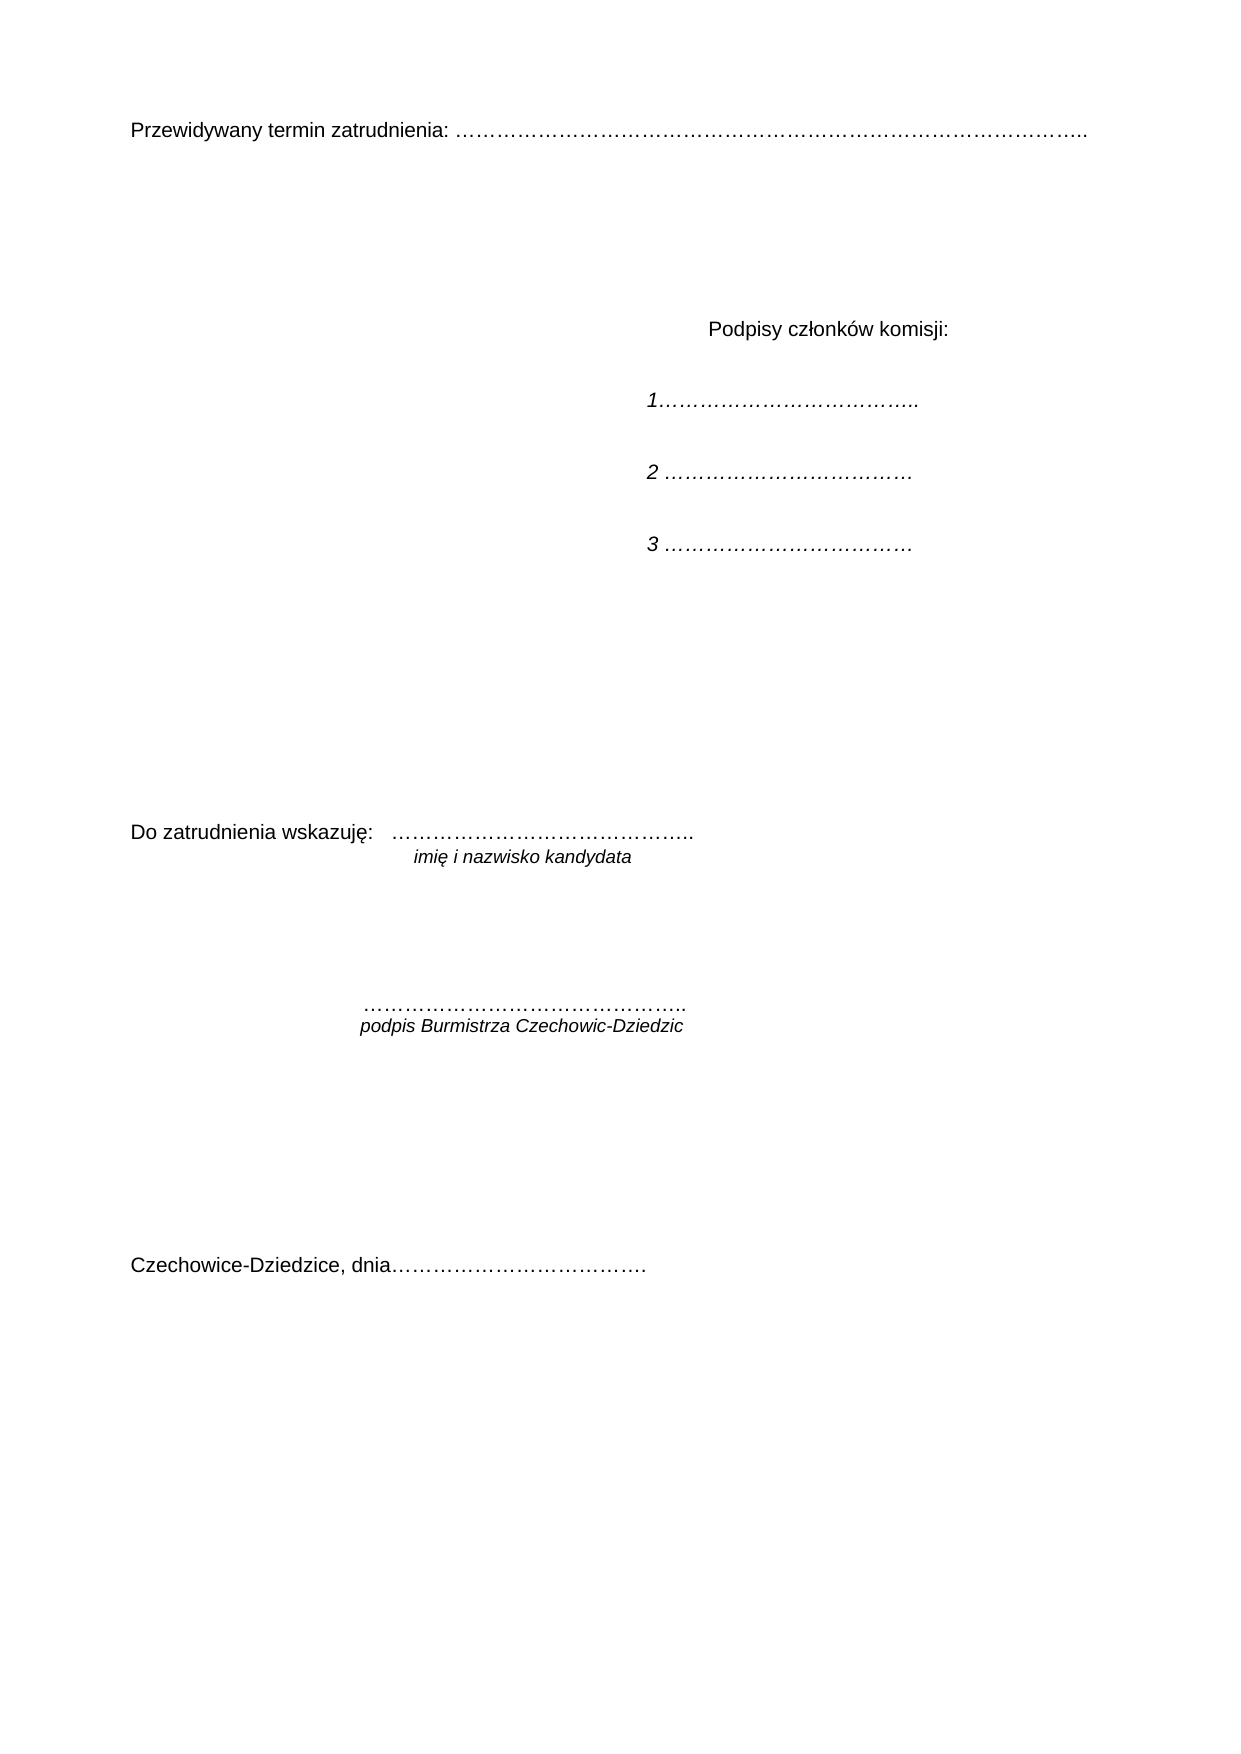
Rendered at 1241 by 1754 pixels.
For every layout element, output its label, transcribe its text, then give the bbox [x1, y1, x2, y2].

text Czechowice-Dziedzice, dnia………………………………. [130, 1252, 1099, 1276]
text ……………………………………….. podpis Burmistrza Czechowic-Dziedzic [339, 991, 1099, 1037]
text Przewidywany termin zatrudnienia: ……………………………………………………………………………….. [130, 118, 1099, 142]
text Do zatrudnienia wskazuję: …………………………………….. imię i nazwisko kandydata [130, 819, 1099, 896]
text Podpisy członków komisji: 1……………………………….. 2 ……………………………… 3 ……………………………… [647, 316, 1099, 556]
